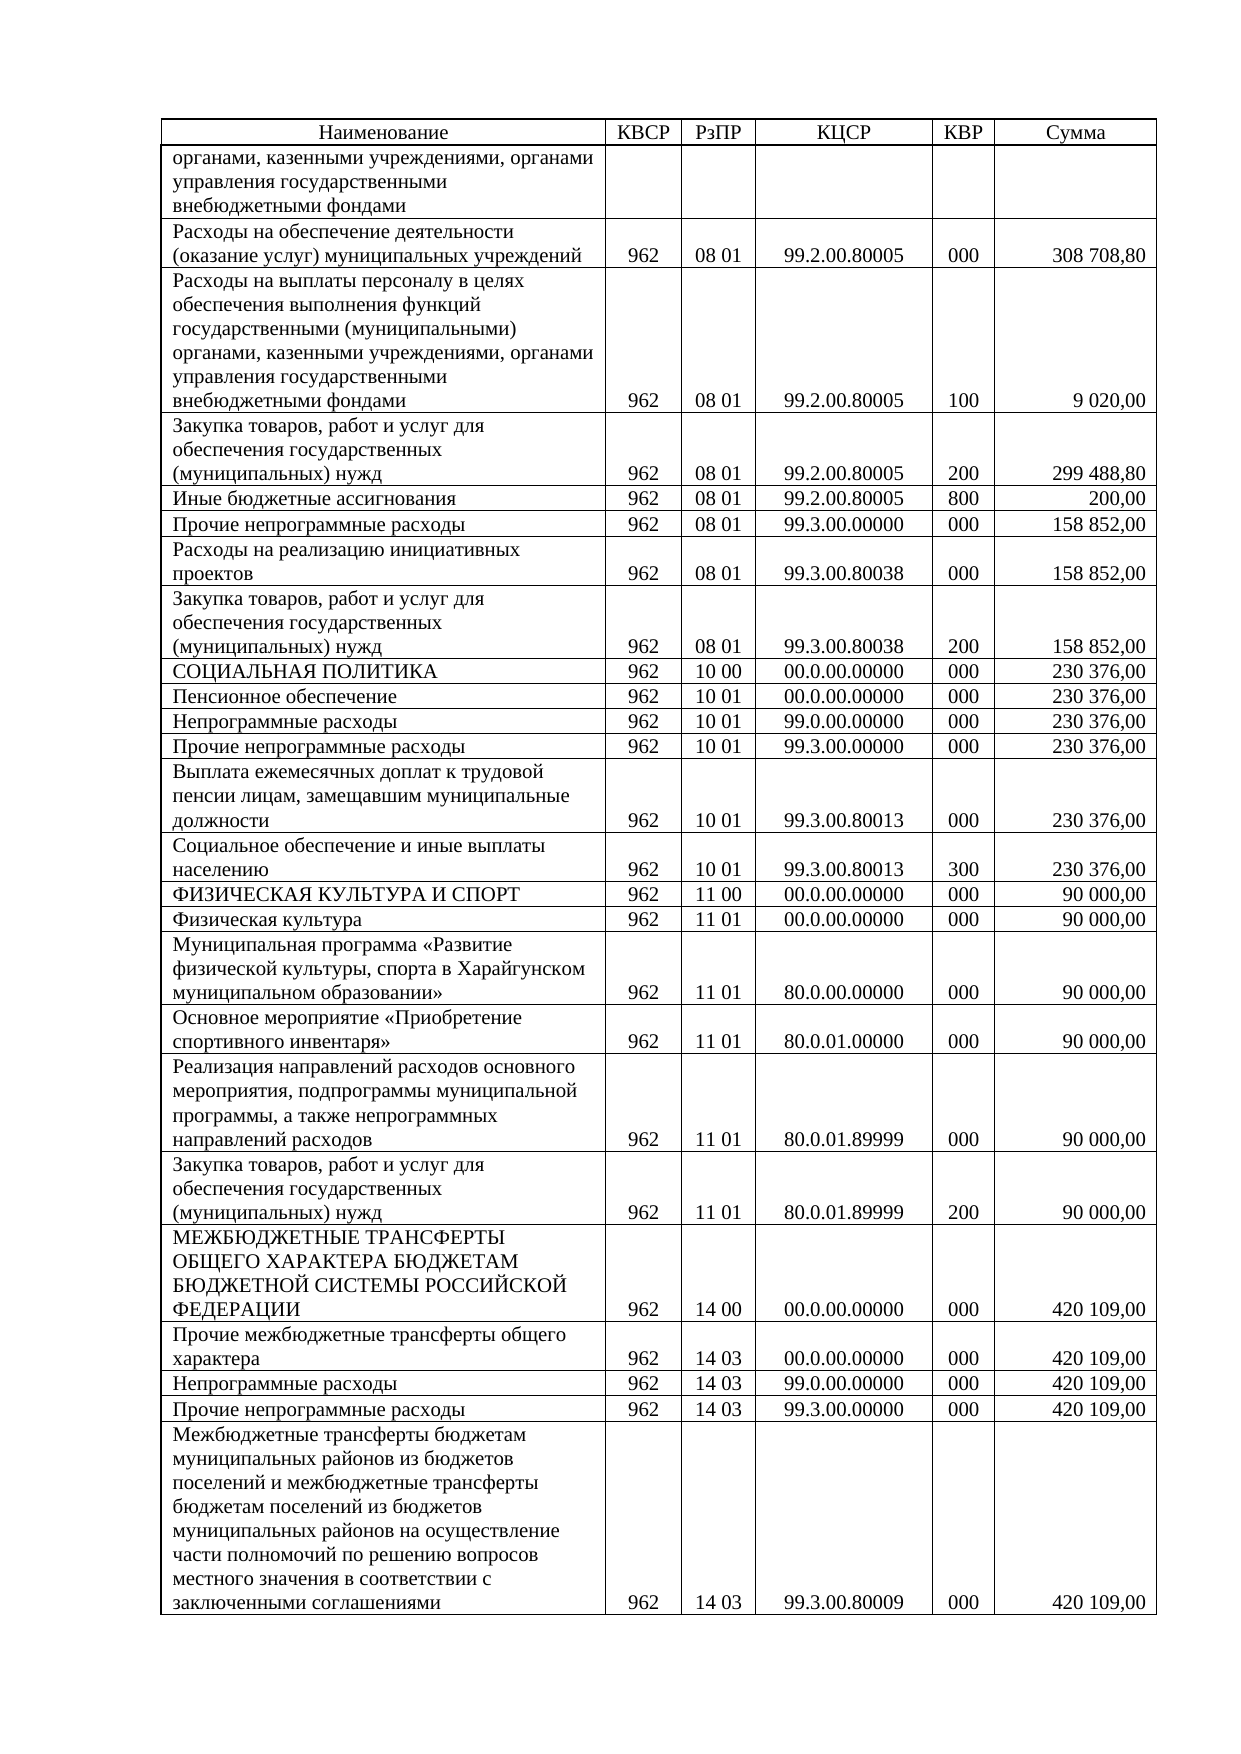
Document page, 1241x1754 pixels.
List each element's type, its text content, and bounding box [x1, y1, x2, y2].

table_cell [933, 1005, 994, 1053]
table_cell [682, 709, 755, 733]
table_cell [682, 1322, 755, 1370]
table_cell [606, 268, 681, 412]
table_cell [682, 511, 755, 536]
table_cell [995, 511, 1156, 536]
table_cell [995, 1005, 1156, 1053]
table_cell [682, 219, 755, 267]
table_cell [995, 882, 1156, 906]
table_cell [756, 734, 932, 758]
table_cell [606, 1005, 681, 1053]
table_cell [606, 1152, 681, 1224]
table_header Наименование [162, 120, 605, 144]
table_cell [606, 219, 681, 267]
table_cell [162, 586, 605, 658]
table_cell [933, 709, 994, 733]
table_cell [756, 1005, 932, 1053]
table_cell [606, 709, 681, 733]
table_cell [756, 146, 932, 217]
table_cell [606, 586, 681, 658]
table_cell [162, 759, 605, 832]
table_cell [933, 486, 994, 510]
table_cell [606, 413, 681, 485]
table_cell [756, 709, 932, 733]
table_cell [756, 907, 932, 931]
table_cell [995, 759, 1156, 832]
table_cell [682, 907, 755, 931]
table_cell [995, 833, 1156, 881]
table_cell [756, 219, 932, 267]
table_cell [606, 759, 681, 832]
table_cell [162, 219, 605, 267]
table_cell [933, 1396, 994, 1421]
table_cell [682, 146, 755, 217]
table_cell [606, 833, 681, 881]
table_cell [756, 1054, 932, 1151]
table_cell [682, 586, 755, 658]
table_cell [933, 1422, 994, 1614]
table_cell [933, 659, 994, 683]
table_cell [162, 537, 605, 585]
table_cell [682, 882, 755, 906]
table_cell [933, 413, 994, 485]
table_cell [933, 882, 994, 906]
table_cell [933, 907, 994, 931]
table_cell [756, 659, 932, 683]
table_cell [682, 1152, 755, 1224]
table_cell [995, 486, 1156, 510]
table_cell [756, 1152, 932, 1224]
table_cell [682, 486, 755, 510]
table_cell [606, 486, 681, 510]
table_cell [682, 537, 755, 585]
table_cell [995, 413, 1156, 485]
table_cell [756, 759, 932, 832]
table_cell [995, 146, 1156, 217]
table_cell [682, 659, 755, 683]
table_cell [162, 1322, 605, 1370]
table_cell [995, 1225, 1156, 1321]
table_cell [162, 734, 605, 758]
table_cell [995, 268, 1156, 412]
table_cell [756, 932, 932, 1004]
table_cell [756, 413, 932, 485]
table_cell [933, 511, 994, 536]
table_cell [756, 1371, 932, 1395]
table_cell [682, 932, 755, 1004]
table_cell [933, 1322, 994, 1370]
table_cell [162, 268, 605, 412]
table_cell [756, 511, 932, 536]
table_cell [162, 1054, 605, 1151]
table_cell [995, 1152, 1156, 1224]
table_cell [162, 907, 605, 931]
table_header Сумма [995, 120, 1156, 144]
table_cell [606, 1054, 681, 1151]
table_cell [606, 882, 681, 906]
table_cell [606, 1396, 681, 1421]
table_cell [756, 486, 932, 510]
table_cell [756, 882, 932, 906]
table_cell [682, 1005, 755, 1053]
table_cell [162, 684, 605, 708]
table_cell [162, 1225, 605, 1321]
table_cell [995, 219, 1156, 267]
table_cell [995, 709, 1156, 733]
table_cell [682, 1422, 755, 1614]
table_header РзПР [682, 120, 755, 144]
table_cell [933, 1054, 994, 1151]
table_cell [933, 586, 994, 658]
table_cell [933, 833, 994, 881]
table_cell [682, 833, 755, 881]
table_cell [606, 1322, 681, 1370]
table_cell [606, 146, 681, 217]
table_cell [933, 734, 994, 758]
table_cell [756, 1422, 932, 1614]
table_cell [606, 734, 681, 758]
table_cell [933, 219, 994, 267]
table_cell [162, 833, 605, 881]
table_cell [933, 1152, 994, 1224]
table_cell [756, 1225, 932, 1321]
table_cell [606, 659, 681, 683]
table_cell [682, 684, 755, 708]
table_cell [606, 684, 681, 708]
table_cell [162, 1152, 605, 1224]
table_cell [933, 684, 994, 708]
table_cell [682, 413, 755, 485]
table_header КЦСР [756, 120, 932, 144]
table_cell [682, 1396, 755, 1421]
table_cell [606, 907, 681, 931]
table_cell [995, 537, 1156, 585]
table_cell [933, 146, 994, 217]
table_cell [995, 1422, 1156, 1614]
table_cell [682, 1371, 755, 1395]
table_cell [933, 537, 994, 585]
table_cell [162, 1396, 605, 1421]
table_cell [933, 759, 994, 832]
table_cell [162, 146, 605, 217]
table_header КВСР [606, 120, 681, 144]
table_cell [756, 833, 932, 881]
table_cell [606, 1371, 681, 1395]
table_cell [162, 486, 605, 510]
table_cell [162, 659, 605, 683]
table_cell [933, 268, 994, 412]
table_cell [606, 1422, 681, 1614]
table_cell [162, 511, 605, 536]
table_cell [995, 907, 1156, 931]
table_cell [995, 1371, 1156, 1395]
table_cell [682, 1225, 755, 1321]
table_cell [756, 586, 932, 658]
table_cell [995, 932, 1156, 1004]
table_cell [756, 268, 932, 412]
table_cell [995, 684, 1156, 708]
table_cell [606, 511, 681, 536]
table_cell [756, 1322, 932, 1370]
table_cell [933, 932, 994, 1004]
table_header КВР [933, 120, 994, 144]
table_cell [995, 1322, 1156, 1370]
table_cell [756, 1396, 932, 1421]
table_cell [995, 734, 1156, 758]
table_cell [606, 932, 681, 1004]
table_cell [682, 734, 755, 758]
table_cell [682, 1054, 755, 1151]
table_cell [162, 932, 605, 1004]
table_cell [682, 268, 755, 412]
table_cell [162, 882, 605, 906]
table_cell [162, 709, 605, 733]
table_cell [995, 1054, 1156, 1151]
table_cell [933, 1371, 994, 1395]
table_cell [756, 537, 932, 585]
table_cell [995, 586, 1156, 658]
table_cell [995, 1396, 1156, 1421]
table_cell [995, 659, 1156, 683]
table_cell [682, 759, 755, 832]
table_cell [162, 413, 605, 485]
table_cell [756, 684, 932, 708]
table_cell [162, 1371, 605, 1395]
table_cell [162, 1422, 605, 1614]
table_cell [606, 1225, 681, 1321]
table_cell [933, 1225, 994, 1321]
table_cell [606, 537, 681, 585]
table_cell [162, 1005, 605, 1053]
